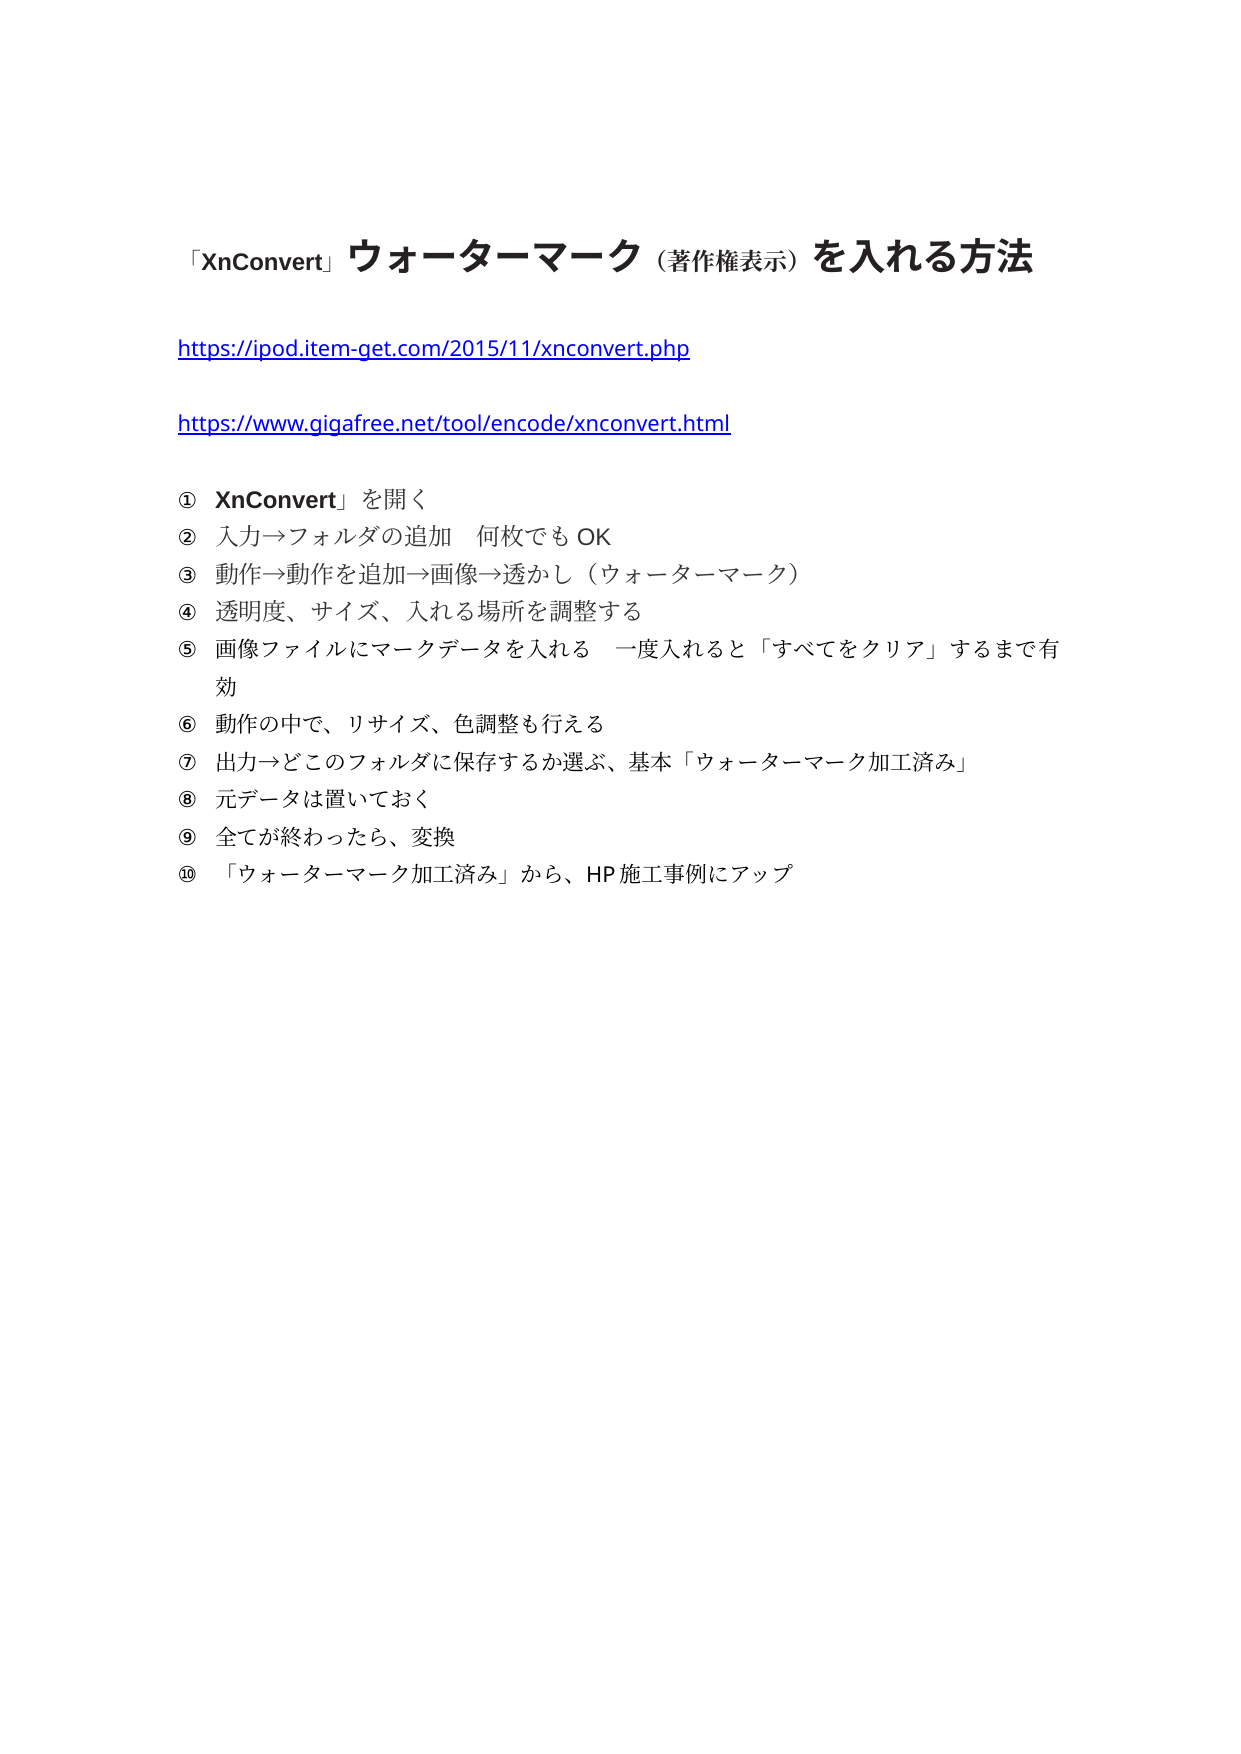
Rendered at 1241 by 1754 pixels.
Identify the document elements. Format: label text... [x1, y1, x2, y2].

list 画像ファイルにマークデータを入れる 一度入れると「すべてをクリア」するまで有効 [177, 629, 1063, 704]
list 動作→動作を追加→画像→透かし（ウォーターマーク） [177, 554, 1063, 592]
list 入力→フォルダの追加 何枚でもOK [177, 517, 1063, 554]
list 全てが終わったら、変換 [177, 817, 1063, 854]
list 動作の中で、リサイズ、色調整も行える [177, 704, 1063, 742]
text 「XnConvert」ウォーターマーク（著作権表示）を入れる方法 [177, 217, 1063, 292]
text https://www.gigafree.net/tool/encode/xnconvert.html [177, 404, 1063, 442]
list XnConvert」を開く [177, 479, 1063, 517]
list 元データは置いておく [177, 779, 1063, 817]
list 「ウォーターマーク加工済み」から、HP施工事例にアップ [177, 854, 1063, 892]
text https://ipod.item-get.com/2015/11/xnconvert.php [177, 329, 1063, 367]
list 出力→どこのフォルダに保存するか選ぶ、基本「ウォーターマーク加工済み」 [177, 742, 1063, 779]
list 透明度、サイズ、入れる場所を調整する [177, 592, 1063, 629]
